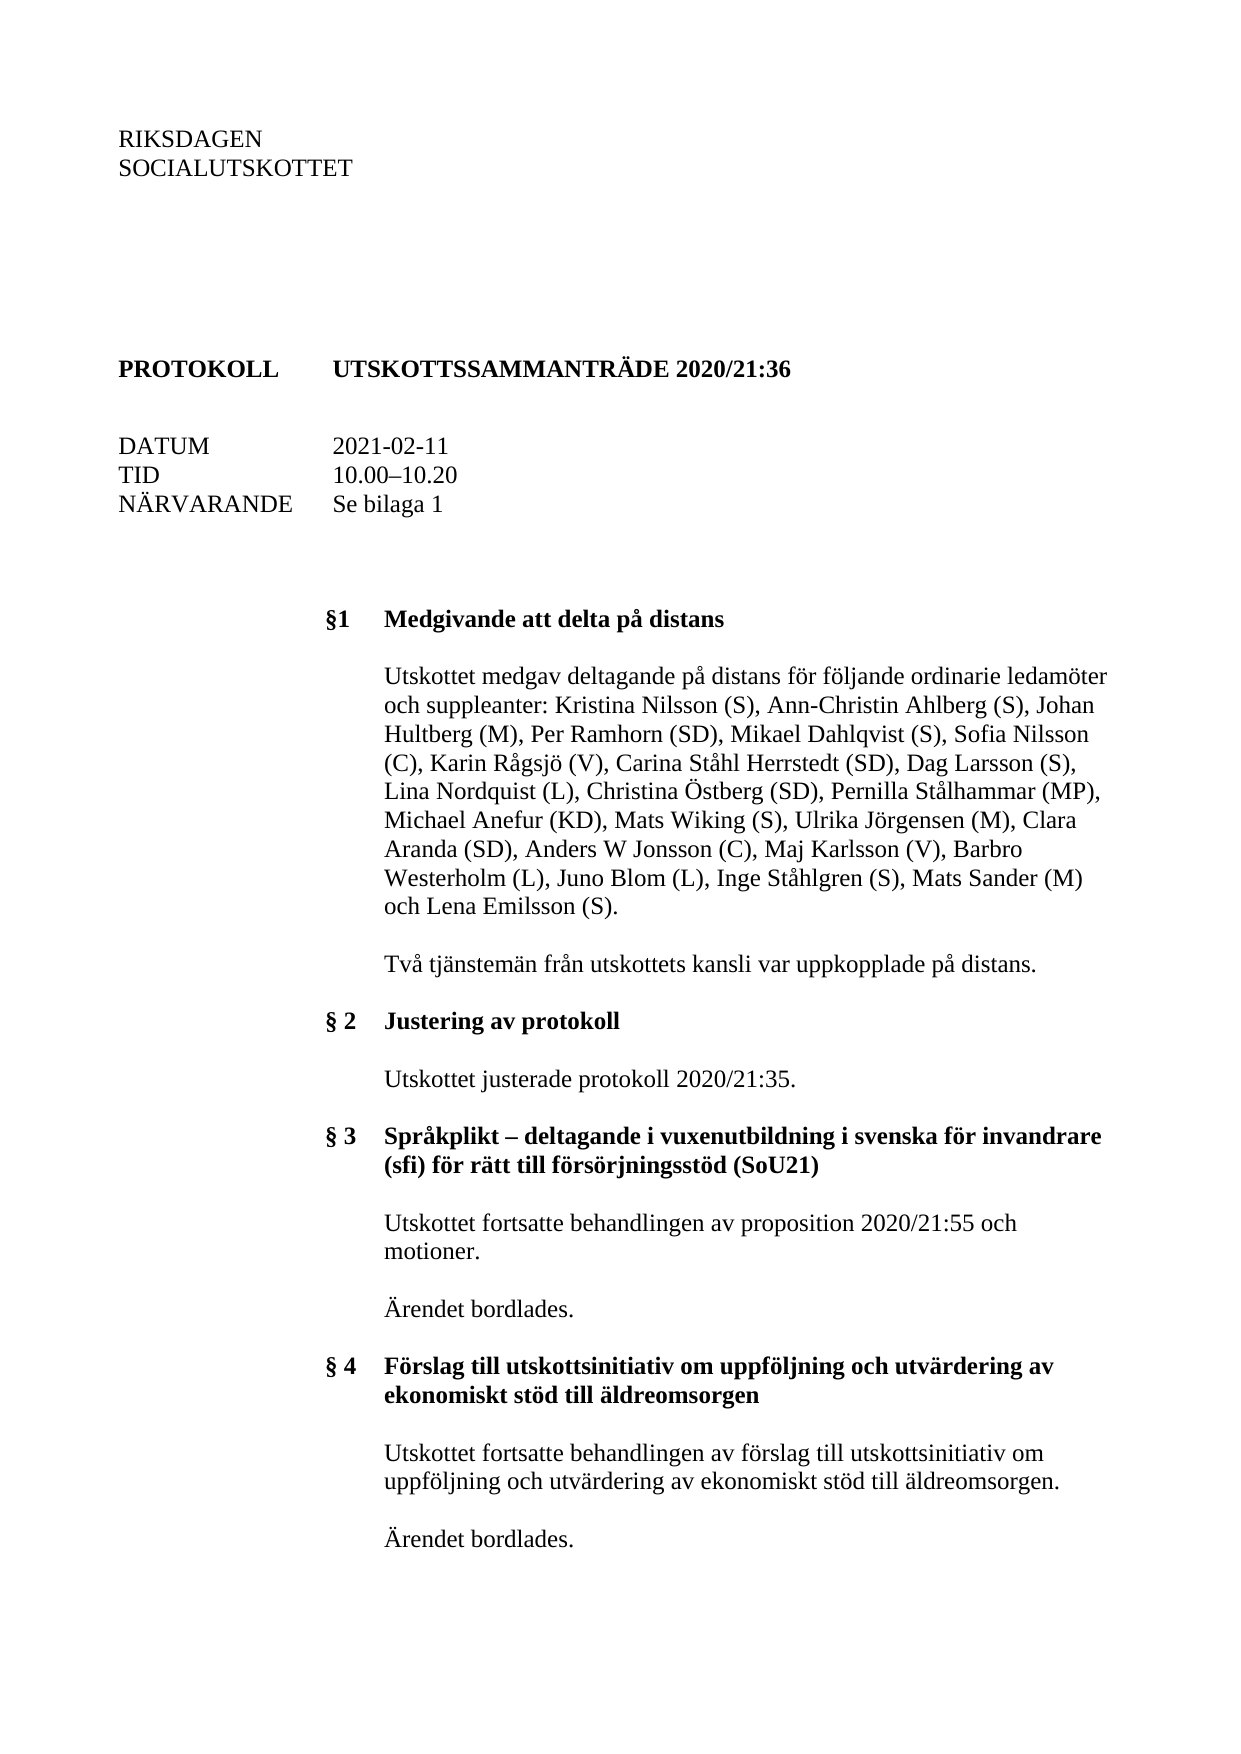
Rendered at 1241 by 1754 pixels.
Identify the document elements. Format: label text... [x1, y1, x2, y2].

table_header Medgivande att delta på distans Utskottet medgav deltagande på distans för följande ordinarie ledamöter och suppleanter: Kristina Nilsson (S), Ann-Christin Ahlberg (S), Johan Hultberg (M), Per Ramhorn (SD), Mikael Dahlqvist (S), Sofia Nilsson (C), Karin Rågsjö (V), Carina Ståhl Herrstedt (SD), Dag Larsson (S), Lina Nordquist (L), Christina Östberg (SD), Pernilla Stålhammar (MP), Michael Anefur (KD), Mats Wiking (S), Ulrika Jörgensen (M), Clara Aranda (SD), Anders W Jonsson (C), Maj Karlsson (V), Barbro Westerholm (L), Juno Blom (L), Inge Ståhlgren (S), Mats Sander (M) och Lena Emilsson (S). Två tjänstemän från utskottets kansli var uppkopplade på distans. [377, 604, 1122, 1006]
table_cell § 3 [318, 1121, 377, 1351]
table_cell Förslag till utskottsinitiativ om uppföljning och utvärdering av ekonomiskt stöd till äldreomsorgen Utskottet fortsatte behandlingen av förslag till utskottsinitiativ om uppföljning och utvärdering av ekonomiskt stöd till äldreomsorgen. Ärendet bordlades. [377, 1351, 1122, 1610]
table_cell Språkplikt – deltagande i vuxenutbildning i svenska för invandrare (sfi) för rätt till försörjningsstöd (SoU21) Utskottet fortsatte behandlingen av proposition 2020/21:55 och motioner. Ärendet bordlades. [377, 1121, 1122, 1351]
table_cell 2021-02-11 [325, 431, 991, 460]
table_cell NÄRVARANDE [111, 489, 325, 518]
table_header RIKSDAGEN SOCIALUTSKOTTET [111, 124, 1063, 182]
table_cell 10.00–10.20 [325, 460, 991, 489]
table_cell Se bilaga 1 [325, 489, 991, 518]
table_cell DATUM [111, 431, 325, 460]
table_cell Justering av protokoll Utskottet justerade protokoll 2020/21:35. [377, 1006, 1122, 1121]
table_cell TID [111, 460, 325, 489]
table_header §1 [318, 604, 377, 1006]
table_cell § 2 [318, 1006, 377, 1121]
table_cell § 4 [318, 1351, 377, 1610]
table_header UTSKOTTSSAMMANTRÄDE 2020/21:36 [325, 354, 991, 431]
table_header PROTOKOLL [111, 354, 325, 431]
